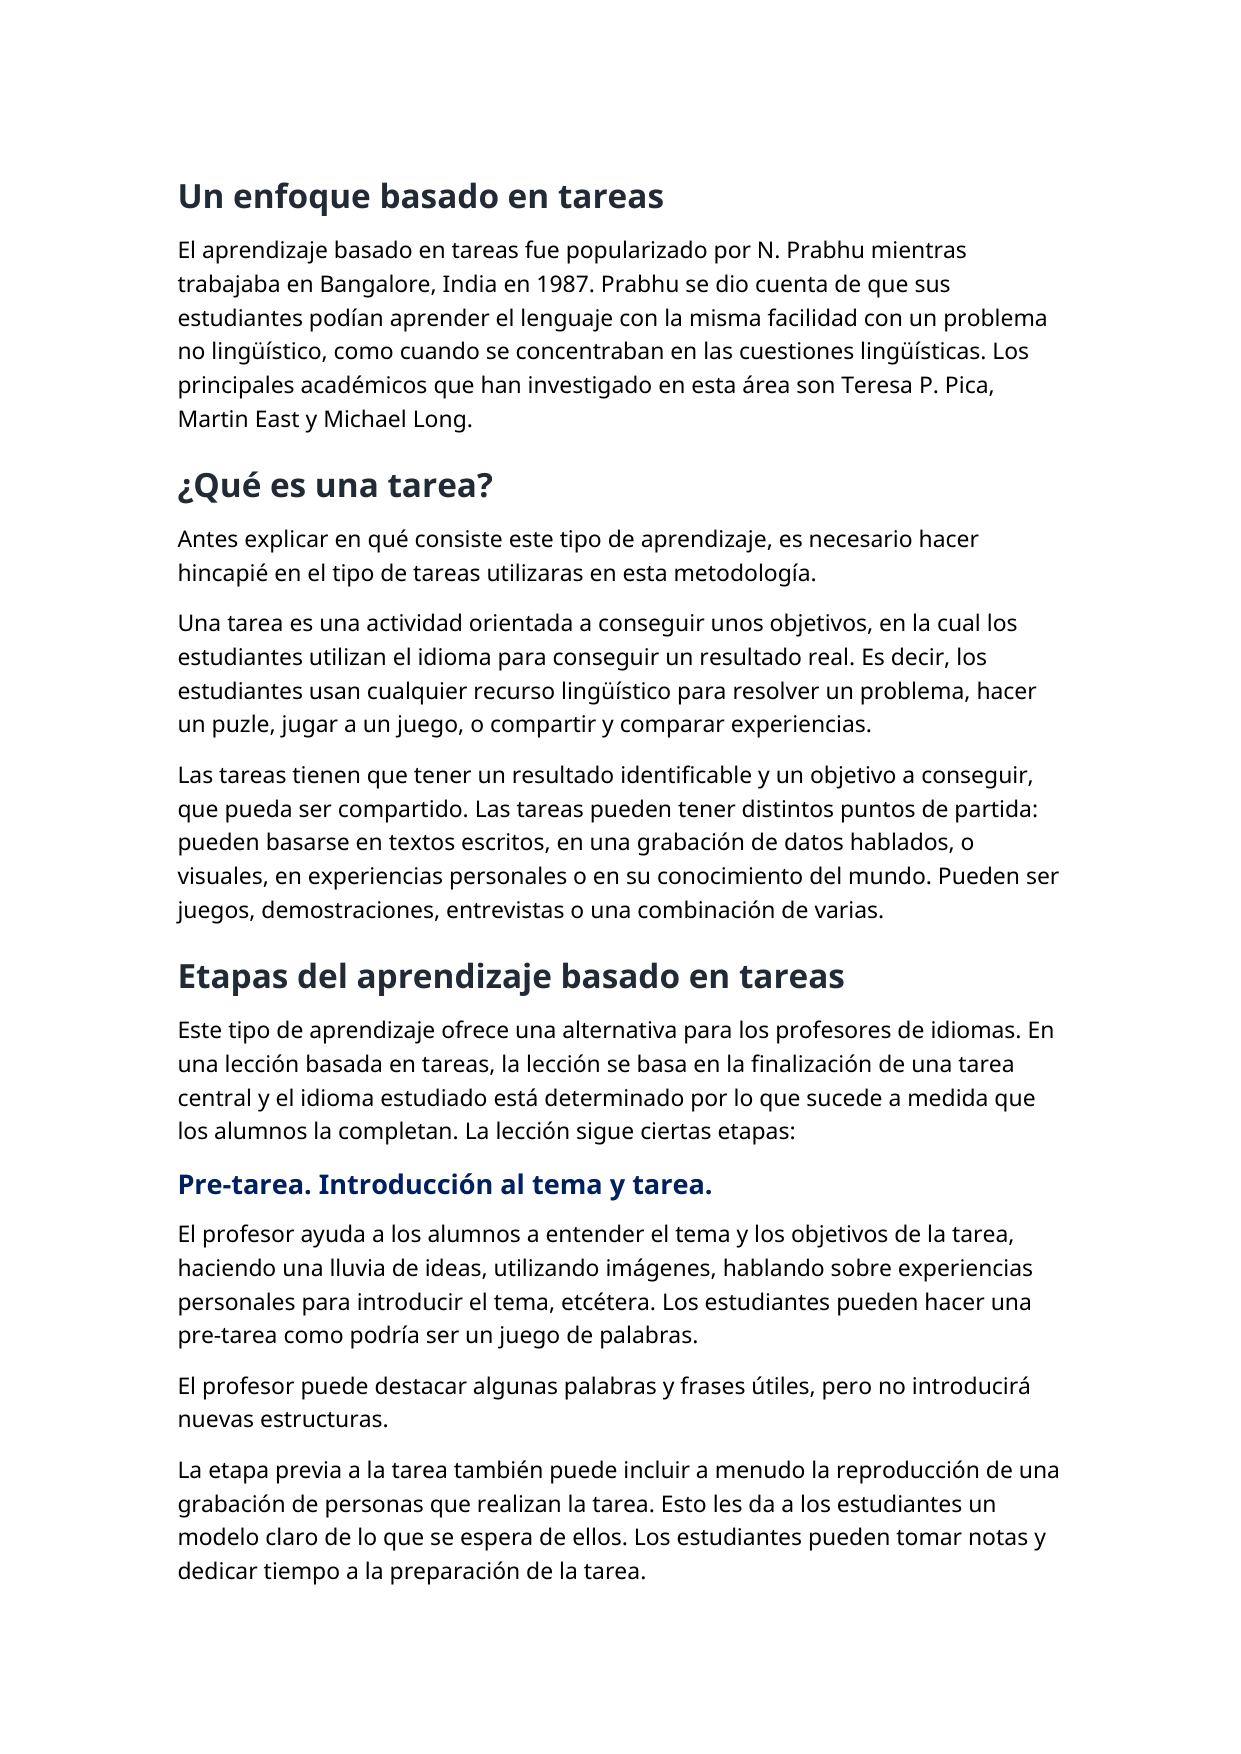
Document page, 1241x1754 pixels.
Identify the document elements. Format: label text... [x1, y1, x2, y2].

text Una tarea es una actividad orientada a conseguir unos objetivos, en la cual los estudiantes utilizan el idioma para conseguir un resultado real. Es decir, los estudiantes usan cualquier recurso lingüístico para resolver un problema, hacer un puzle, jugar a un juego, o compartir y comparar experiencias. [177, 607, 1063, 740]
text Antes explicar en qué consiste este tipo de aprendizaje, es necesario hacer hincapié en el tipo de tareas utilizaras en esta metodología. [177, 523, 1063, 588]
text El profesor ayuda a los alumnos a entender el tema y los objetivos de la tarea, haciendo una lluvia de ideas, utilizando imágenes, hablando sobre experiencias personales para introducir el tema, etcétera. Los estudiantes pueden hacer una pre-tarea como podría ser un juego de palabras. [177, 1218, 1063, 1351]
subtitle Un enfoque basado en tareas [177, 173, 1063, 218]
text El aprendizaje basado en tareas fue popularizado por N. Prabhu mientras trabajaba en Bangalore, India en 1987. Prabhu se dio cuenta de que sus estudiantes podían aprender el lenguaje con la misma facilidad con un problema no lingüístico, como cuando se concentraban en las cuestiones lingüísticas. Los principales académicos que han investigado en esta área son Teresa P. Pica, Martin East y Michael Long. [177, 234, 1063, 434]
text Este tipo de aprendizaje ofrece una alternativa para los profesores de idiomas. En una lección basada en tareas, la lección se basa en la finalización de una tarea central y el idioma estudiado está determinado por lo que sucede a medida que los alumnos la completan. La lección sigue ciertas etapas: [177, 1014, 1063, 1147]
text Las tareas tienen que tener un resultado identificable y un objetivo a conseguir, que pueda ser compartido. Las tareas pueden tener distintos puntos de partida: pueden basarse en textos escritos, en una grabación de datos hablados, o visuales, en experiencias personales o en su conocimiento del mundo. Pueden ser juegos, demostraciones, entrevistas o una combinación de varias. [177, 759, 1063, 925]
subtitle Etapas del aprendizaje basado en tareas [177, 953, 1063, 998]
subtitle Pre-tarea. Introducción al tema y tarea. [177, 1166, 1063, 1203]
subtitle ¿Qué es una tarea? [177, 462, 1063, 507]
text La etapa previa a la tarea también puede incluir a menudo la reproducción de una grabación de personas que realizan la tarea. Esto les da a los estudiantes un modelo claro de lo que se espera de ellos. Los estudiantes pueden tomar notas y dedicar tiempo a la preparación de la tarea. [177, 1454, 1063, 1586]
text El profesor puede destacar algunas palabras y frases útiles, pero no introducirá nuevas estructuras. [177, 1370, 1063, 1435]
